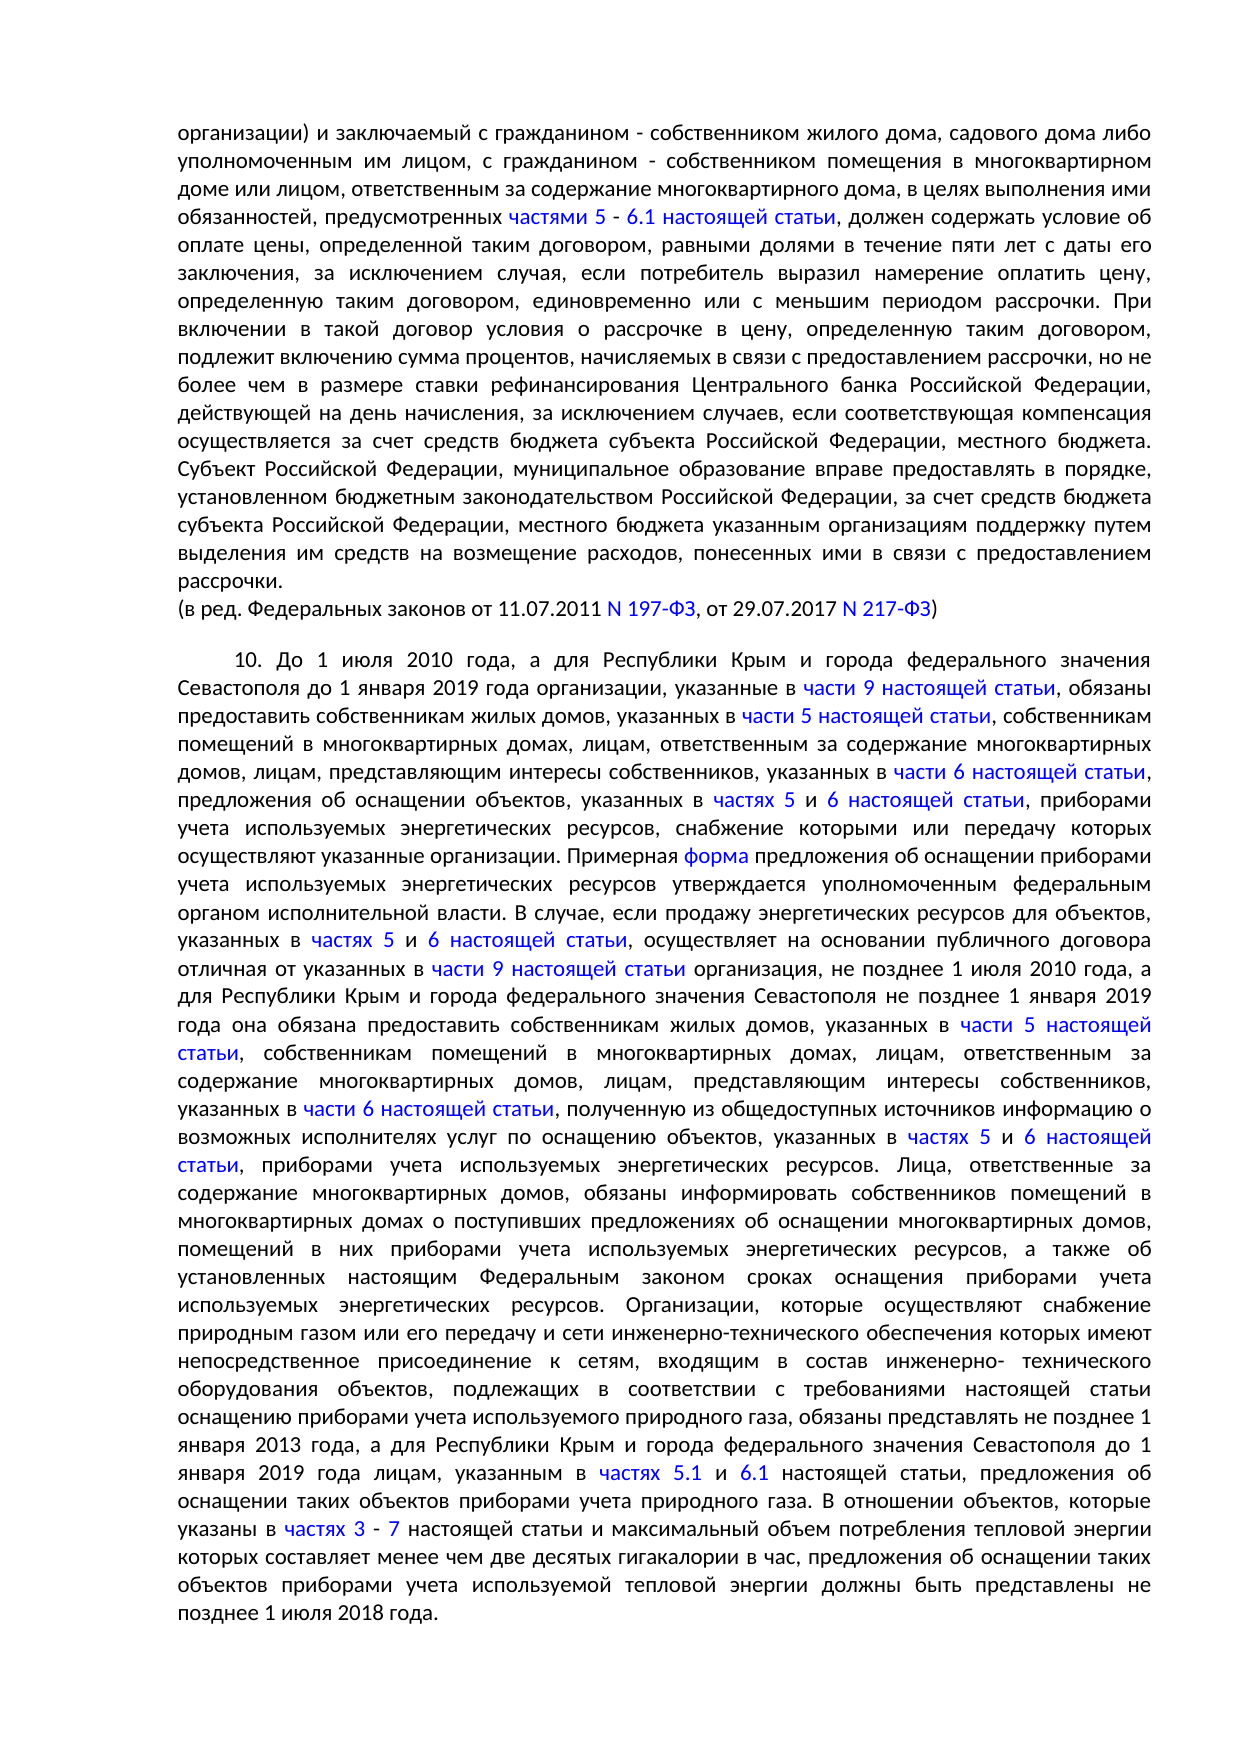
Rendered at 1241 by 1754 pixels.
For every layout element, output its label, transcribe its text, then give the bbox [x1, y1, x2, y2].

text (в ред. Федеральных законов от 11.07.2011 N 197-ФЗ, от 29.07.2017 N 217-ФЗ) [177, 594, 1152, 622]
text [177, 118, 1152, 594]
text 10. До 1 июля 2010 года, а для Республики Крым и города федерального значения Севастополя до 1 января 2019 года организации, указанные в части 9 настоящей статьи, обязаны предоставить собственникам жилых домов, указанных в части 5 настоящей статьи, собственникам помещений в многоквартирных домах, лицам, ответственным за содержание многоквартирных домов, лицам, представляющим интересы собственников, указанных в части 6 настоящей статьи, предложения об оснащении объектов, указанных в частях 5 и 6 настоящей статьи, приборами учета используемых энергетических ресурсов, снабжение которыми или передачу которых осуществляют указанные организации. Примерная форма предложения об оснащении приборами учета используемых энергетических ресурсов утверждается уполномоченным федеральным органом исполнительной власти. В случае, если продажу энергетических ресурсов для объектов, указанных в частях 5 и 6 настоящей статьи, осуществляет на основании публичного договора отличная от указанных в части 9 настоящей статьи организация, не позднее 1 июля 2010 года, а для Республики Крым и города федерального значения Севастополя не позднее 1 января 2019 года она обязана предоставить собственникам жилых домов, указанных в части 5 настоящей статьи, собственникам помещений в многоквартирных домах, лицам, ответственным за содержание многоквартирных домов, лицам, представляющим интересы собственников, указанных в части 6 настоящей статьи, полученную из общедоступных источников информацию о возможных исполнителях услуг по оснащению объектов, указанных в частях 5 и 6 настоящей статьи, приборами учета используемых энергетических ресурсов. Лица, ответственные за содержание многоквартирных домов, обязаны информировать собственников помещений в многоквартирных домах о поступивших предложениях об оснащении многоквартирных домов, помещений в них приборами учета используемых энергетических ресурсов, а также об установленных настоящим Федеральным законом сроках оснащения приборами учета используемых энергетических ресурсов. Организации, которые осуществляют снабжение природным газом или его передачу и сети инженерно-технического обеспечения которых имеют непосредственное присоединение к сетям, входящим в состав инженерно- технического оборудования объектов, подлежащих в соответствии с требованиями настоящей статьи оснащению приборами учета используемого природного газа, обязаны представлять не позднее 1 января 2013 года, а для Республики Крым и города федерального значения Севастополя до 1 января 2019 года лицам, указанным в частях 5.1 и 6.1 настоящей статьи, предложения об оснащении таких объектов приборами учета природного газа. В отношении объектов, которые указаны в частях 3 - 7 настоящей статьи и максимальный объем потребления тепловой энергии которых составляет менее чем две десятых гигакалории в час, предложения об оснащении таких объектов приборами учета используемой тепловой энергии должны быть представлены не позднее 1 июля 2018 года. [177, 645, 1152, 1626]
